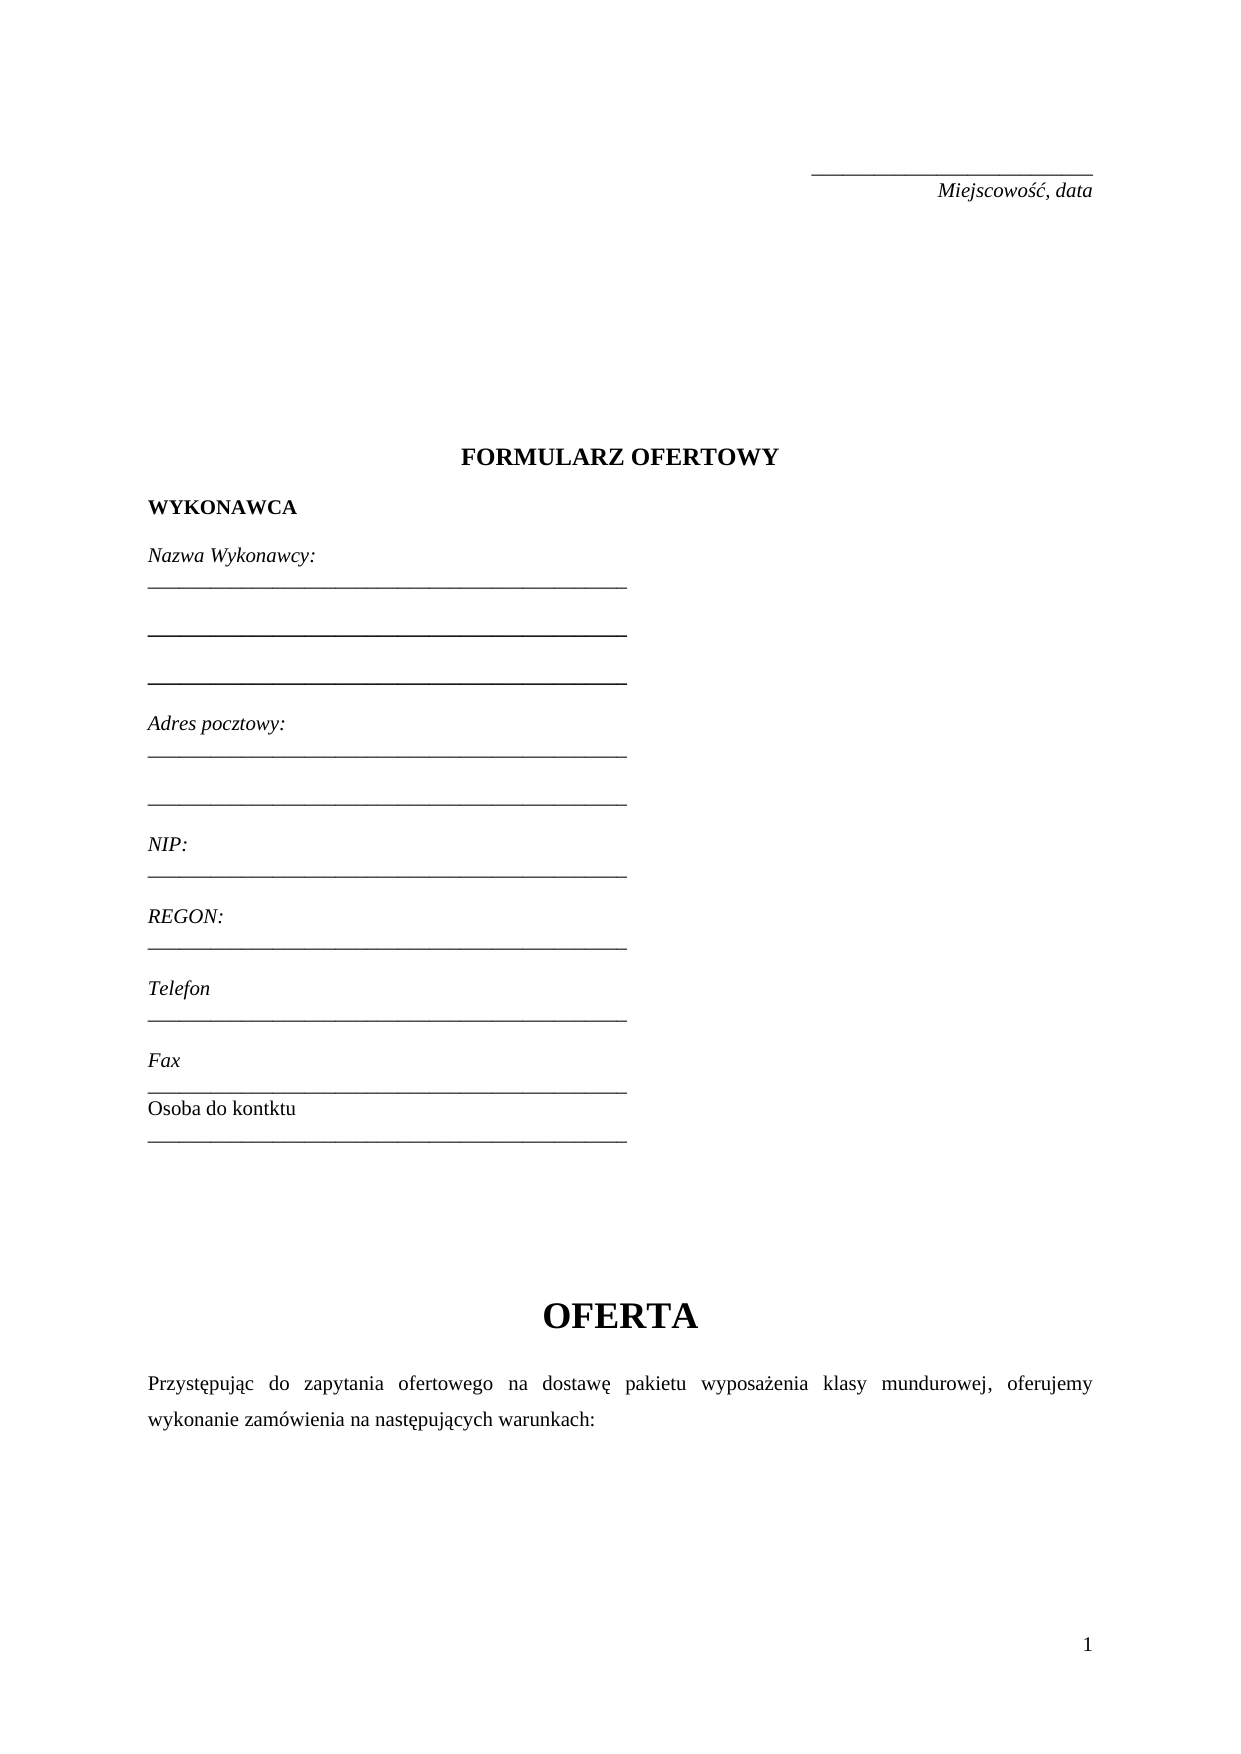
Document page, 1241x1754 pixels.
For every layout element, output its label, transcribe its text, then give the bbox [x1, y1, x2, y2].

text ______________________________________________ [148, 1120, 1093, 1144]
text ______________________________________________ [148, 615, 1093, 639]
text Przystępując do zapytania ofertowego na dostawę pakietu wyposażenia klasy mundurowej, oferujemy wykonanie zamówienia na następujących warunkach: [148, 1370, 1093, 1431]
text ______________________________________________ [148, 567, 1093, 591]
text ______________________________________________ [148, 1000, 1093, 1024]
text ______________________________________________ [148, 735, 1093, 759]
text Adres pocztowy: [148, 711, 1093, 735]
text Telefon [148, 976, 1093, 1000]
text FORMULARZ OFERTOWY [148, 442, 1093, 471]
text ______________________________________________ [148, 663, 1093, 687]
text Fax [148, 1048, 1093, 1072]
text ______________________________________________ [148, 856, 1093, 880]
text Miejscowość, data [148, 178, 1093, 202]
text REGON: [148, 904, 1093, 928]
text NIP: [148, 832, 1093, 856]
text ______________________________________________ [148, 783, 1093, 808]
text ______________________________________________ [148, 928, 1093, 952]
text Nazwa Wykonawcy: [148, 543, 1093, 567]
text WYKONAWCA [148, 495, 1093, 519]
text Osoba do kontktu [148, 1096, 1093, 1120]
text ___________________________ [148, 154, 1093, 178]
text OFERTA [148, 1293, 1093, 1336]
text ______________________________________________ [148, 1072, 1093, 1096]
